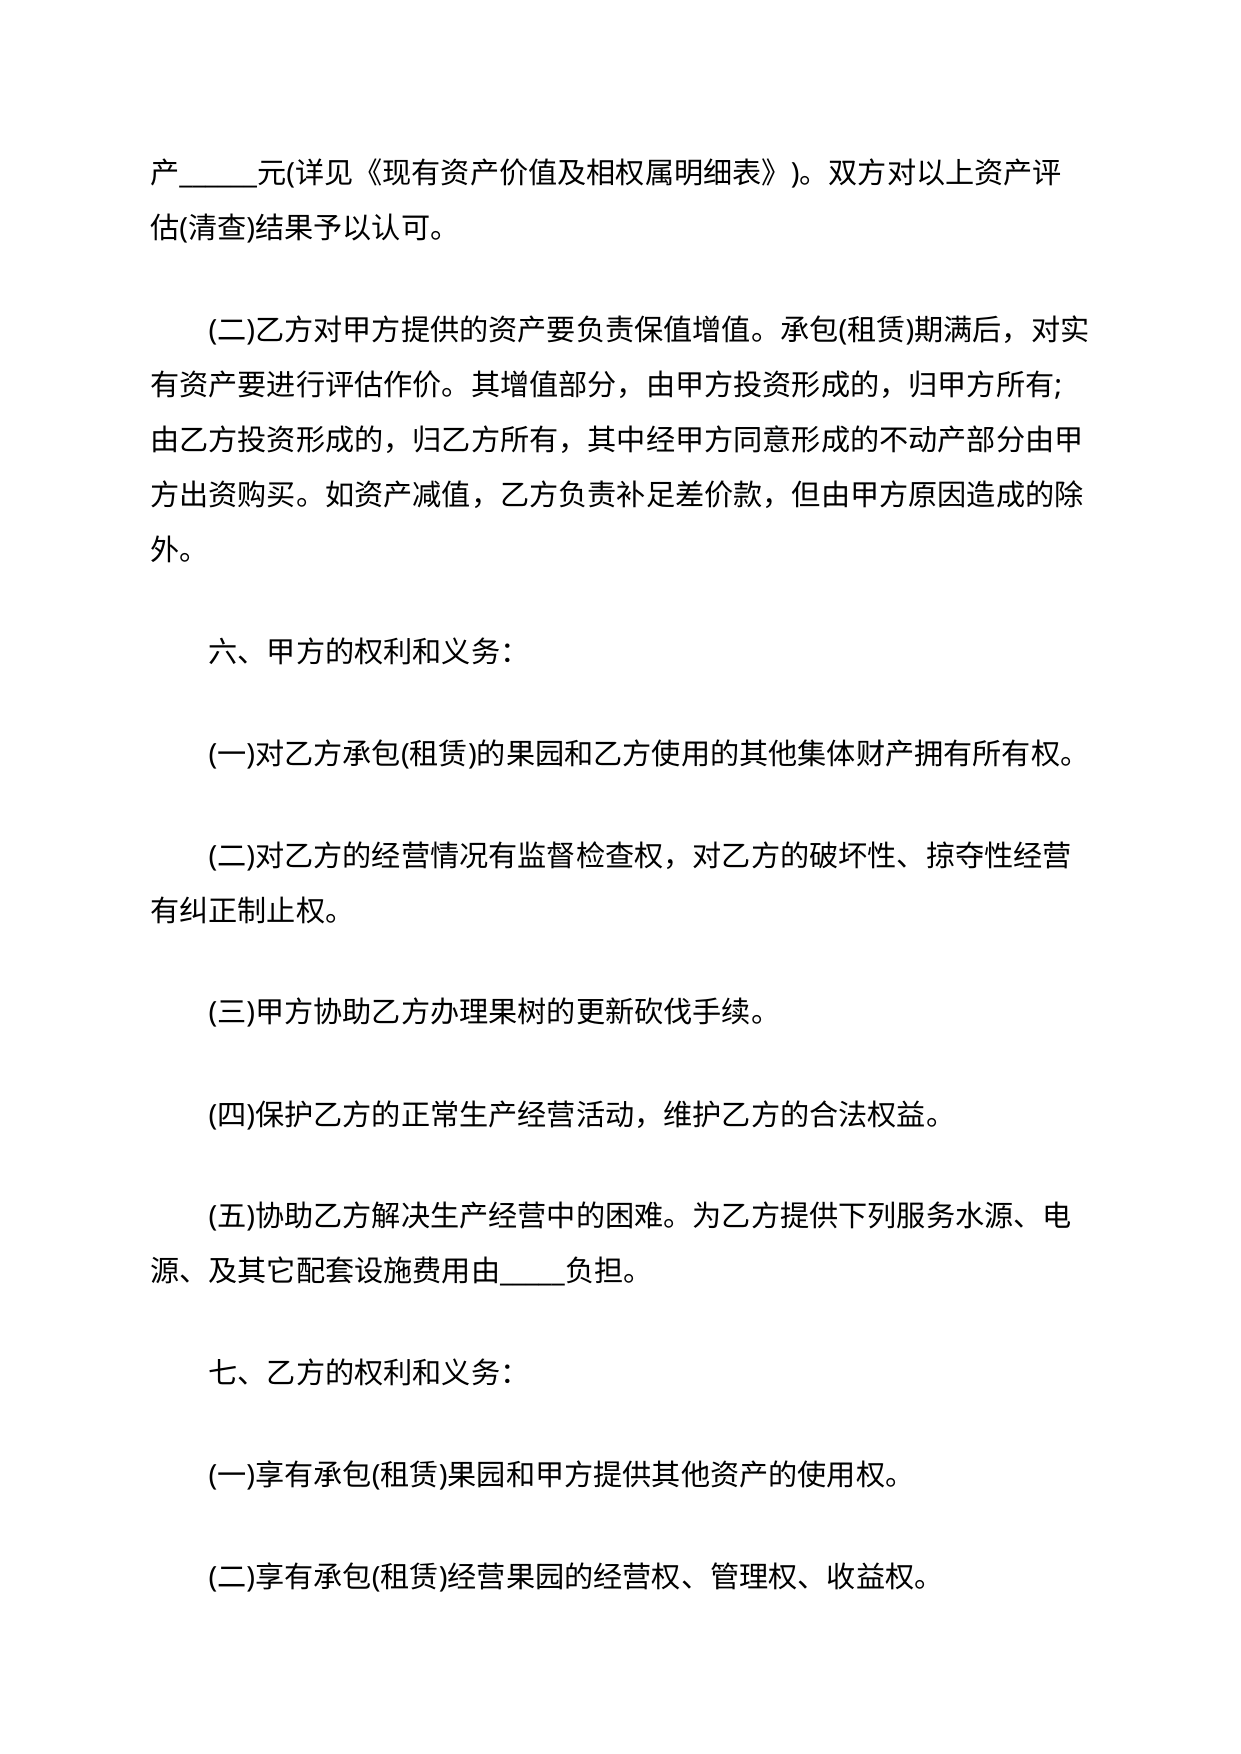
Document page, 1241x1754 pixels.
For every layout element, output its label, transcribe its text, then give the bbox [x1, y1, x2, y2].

text (四)保护乙方的正常生产经营活动，维护乙方的合法权益。 [150, 1091, 1090, 1133]
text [150, 150, 1090, 247]
text (二)享有承包(租赁)经营果园的经营权、管理权、收益权。 [150, 1554, 1090, 1596]
text (五)协助乙方解决生产经营中的困难。为乙方提供下列服务水源、电源、及其它配套设施费用由_____负担。 [150, 1193, 1090, 1290]
text 七、乙方的权利和义务： [150, 1350, 1090, 1392]
text (二)对乙方的经营情况有监督检查权，对乙方的破坏性、掠夺性经营有纠正制止权。 [150, 832, 1090, 929]
text (一)享有承包(租赁)果园和甲方提供其他资产的使用权。 [150, 1452, 1090, 1494]
text (一)对乙方承包(租赁)的果园和乙方使用的其他集体财产拥有所有权。 [150, 730, 1090, 773]
text (三)甲方协助乙方办理果树的更新砍伐手续。 [150, 989, 1090, 1031]
text (二)乙方对甲方提供的资产要负责保值增值。承包(租赁)期满后，对实有资产要进行评估作价。其增值部分，由甲方投资形成的，归甲方所有;由乙方投资形成的，归乙方所有，其中经甲方同意形成的不动产部分由甲方出资购买。如资产减值，乙方负责补足差价款，但由甲方原因造成的除外。 [150, 307, 1090, 569]
text 六、甲方的权利和义务： [150, 628, 1090, 671]
